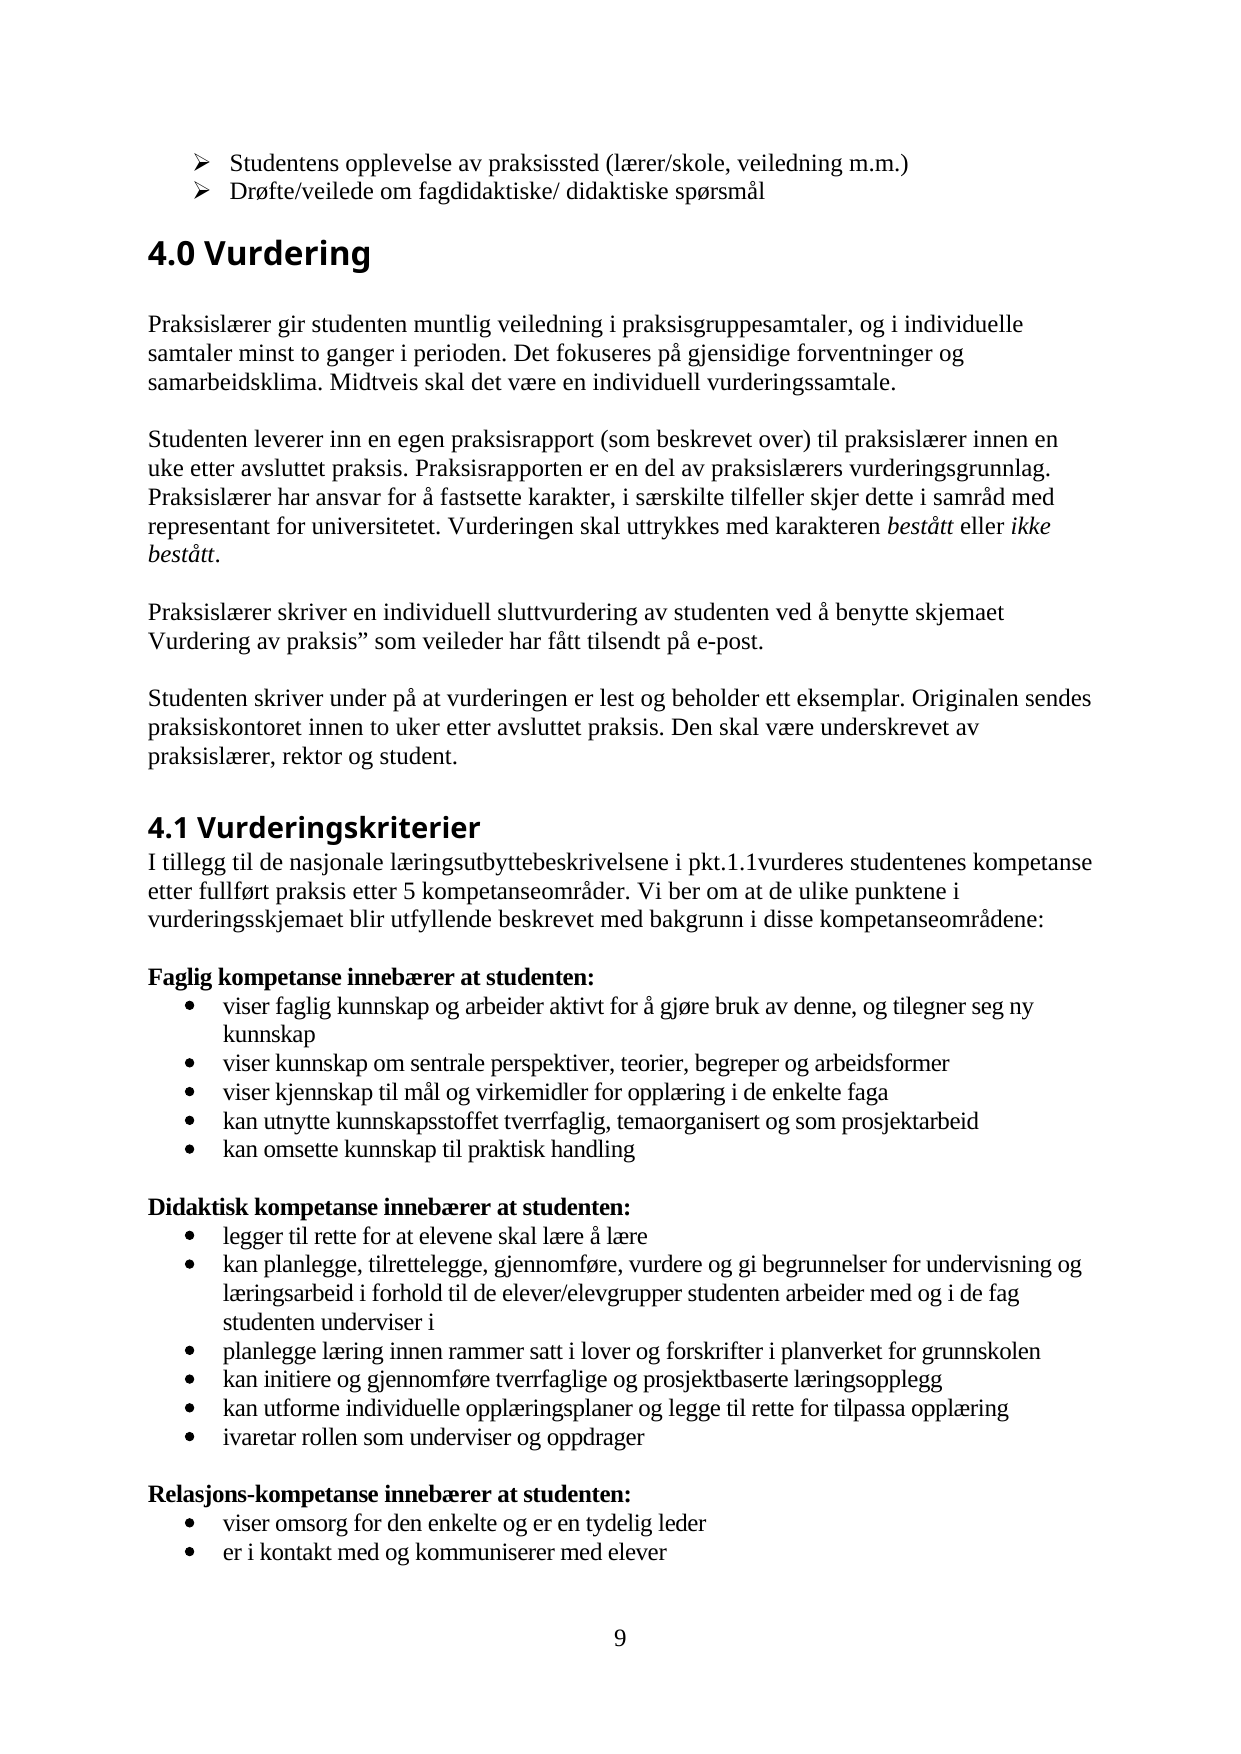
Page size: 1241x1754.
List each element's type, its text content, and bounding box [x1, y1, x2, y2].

list planlegge læring innen rammer satt i lover og forskrifter i planverket for grunnskolen [185, 1336, 1093, 1364]
list kan omsette kunnskap til praktisk handling [185, 1134, 1093, 1163]
list ivaretar rollen som underviser og oppdrager [185, 1422, 1093, 1451]
list legger til rette for at elevene skal lære å lære [185, 1221, 1093, 1249]
list Studentens opplevelse av praksissted (lærer/skole, veiledning m.m.) [192, 148, 1093, 176]
subtitle 4.0 Vurdering [148, 230, 1093, 276]
list kan initiere og gjennomføre tverrfaglige og prosjektbaserte læringsopplegg [185, 1364, 1093, 1393]
list kan utforme individuelle opplæringsplaner og legge til rette for tilpassa opplæring [185, 1393, 1093, 1422]
text I tillegg til de nasjonale læringsutbyttebeskrivelsene i pkt.1.1vurderes studentenes kompetanse etter fullført praksis etter 5 kompetanseområder. Vi ber om at de ulike punktene i vurderingsskjemaet blir utfyllende beskrevet med bakgrunn i disse kompetanseområdene: [148, 847, 1093, 933]
text Didaktisk kompetanse innebærer at studenten: [148, 1192, 1093, 1221]
list viser omsorg for den enkelte og er en tydelig leder [185, 1508, 1093, 1537]
list er i kontakt med og kommuniserer med elever [185, 1537, 1093, 1566]
text Studenten skriver under på at vurderingen er lest og beholder ett eksemplar. Originalen sendes praksiskontoret innen to uker etter avsluttet praksis. Den skal være underskrevet av praksislærer, rektor og student. [148, 683, 1093, 769]
list viser faglig kunnskap og arbeider aktivt for å gjøre bruk av denne, og tilegner seg ny kunnskap [185, 991, 1093, 1048]
text Praksislærer gir studenten muntlig veiledning i praksisgruppesamtaler, og i individuelle samtaler minst to ganger i perioden. Det fokuseres på gjensidige forventninger og samarbeidsklima. Midtveis skal det være en individuell vurderingssamtale. [148, 309, 1093, 396]
subtitle 4.1 Vurderingskriterier [148, 807, 1093, 847]
list kan utnytte kunnskapsstoffet tverrfaglig, temaorganisert og som prosjektarbeid [185, 1106, 1093, 1134]
list viser kunnskap om sentrale perspektiver, teorier, begreper og arbeidsformer [185, 1048, 1093, 1077]
text Praksislærer skriver en individuell sluttvurdering av studenten ved å benytte skjemaet Vurdering av praksis” som veileder har fått tilsendt på e-post. [148, 597, 1093, 654]
text Faglig kompetanse innebærer at studenten: [148, 962, 1093, 991]
list viser kjennskap til mål og virkemidler for opplæring i de enkelte faga [185, 1077, 1093, 1106]
list kan planlegge, tilrettelegge, gjennomføre, vurdere og gi begrunnelser for undervisning og læringsarbeid i forhold til de elever/elevgrupper studenten arbeider med og i de fag studenten underviser i [185, 1249, 1093, 1336]
text Studenten leverer inn en egen praksisrapport (som beskrevet over) til praksislærer innen en uke etter avsluttet praksis. Praksisrapporten er en del av praksislærers vurderingsgrunnlag. Praksislærer har ansvar for å fastsette karakter, i særskilte tilfeller skjer dette i samråd med representant for universitetet. Vurderingen skal uttrykkes med karakteren bestått eller ikke bestått. [148, 424, 1093, 568]
text Relasjons-kompetanse innebærer at studenten: [148, 1479, 1093, 1508]
list Drøfte/veilede om fagdidaktiske/ didaktiske spørsmål [192, 176, 1093, 205]
